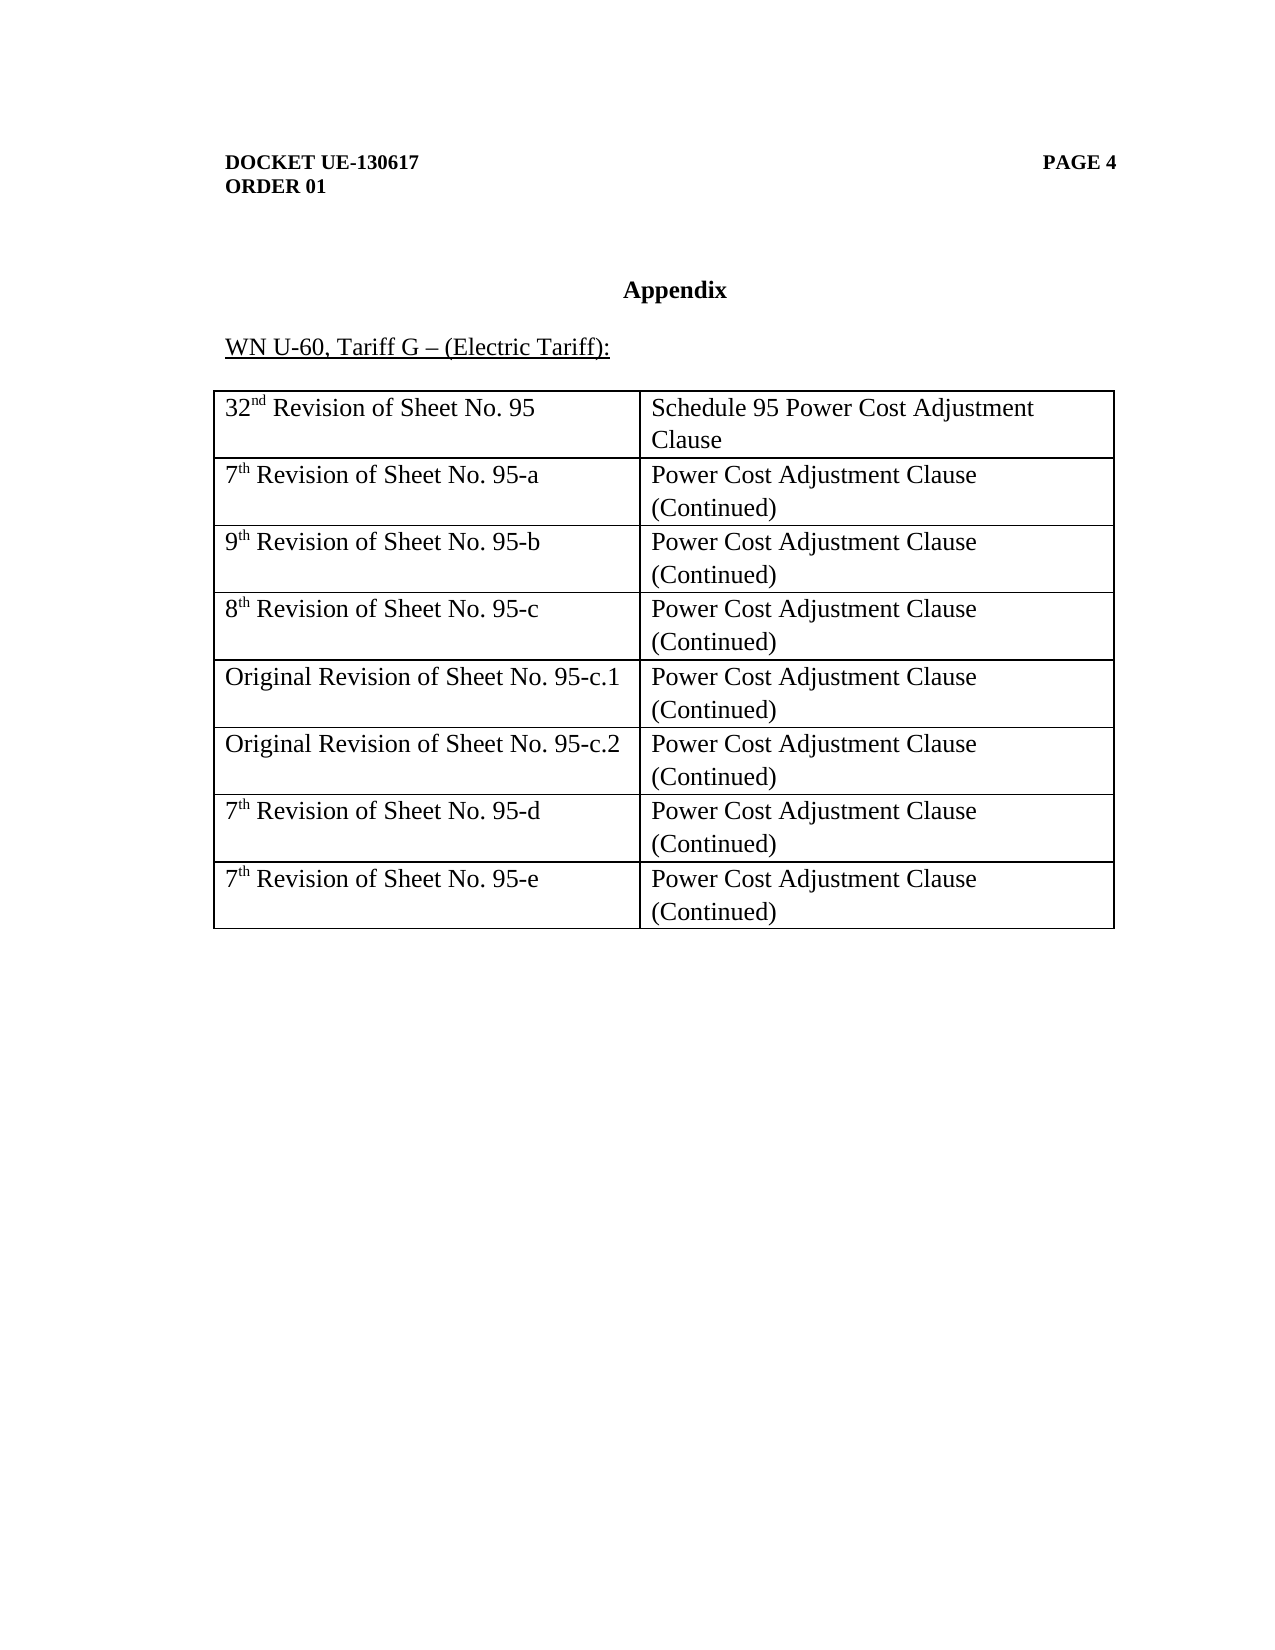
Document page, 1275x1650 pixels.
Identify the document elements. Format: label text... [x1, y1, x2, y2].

table_cell Power Cost Adjustment Clause (Continued) [641, 728, 1113, 794]
text WN U-60, Tariff G – (Electric Tariff): [225, 332, 1125, 361]
table_cell Power Cost Adjustment Clause (Continued) [641, 526, 1113, 592]
table_cell Power Cost Adjustment Clause (Continued) [641, 459, 1113, 524]
text Appendix [225, 275, 1125, 304]
table_cell 7th Revision of Sheet No. 95-e [215, 863, 639, 928]
table_cell 9th Revision of Sheet No. 95-b [215, 526, 639, 592]
table_cell Power Cost Adjustment Clause (Continued) [641, 795, 1113, 861]
table_header 32nd Revision of Sheet No. 95 [215, 392, 639, 457]
table_cell Original Revision of Sheet No. 95-c.1 [215, 661, 639, 726]
table_cell Power Cost Adjustment Clause (Continued) [641, 863, 1113, 928]
table_header Schedule 95 Power Cost Adjustment Clause [641, 392, 1113, 457]
table_cell 8th Revision of Sheet No. 95-c [215, 593, 639, 659]
table_cell Power Cost Adjustment Clause (Continued) [641, 593, 1113, 659]
table_cell 7th Revision of Sheet No. 95-a [215, 459, 639, 524]
table_cell Original Revision of Sheet No. 95-c.2 [215, 728, 639, 794]
table_cell 7th Revision of Sheet No. 95-d [215, 795, 639, 861]
table_cell Power Cost Adjustment Clause (Continued) [641, 661, 1113, 726]
